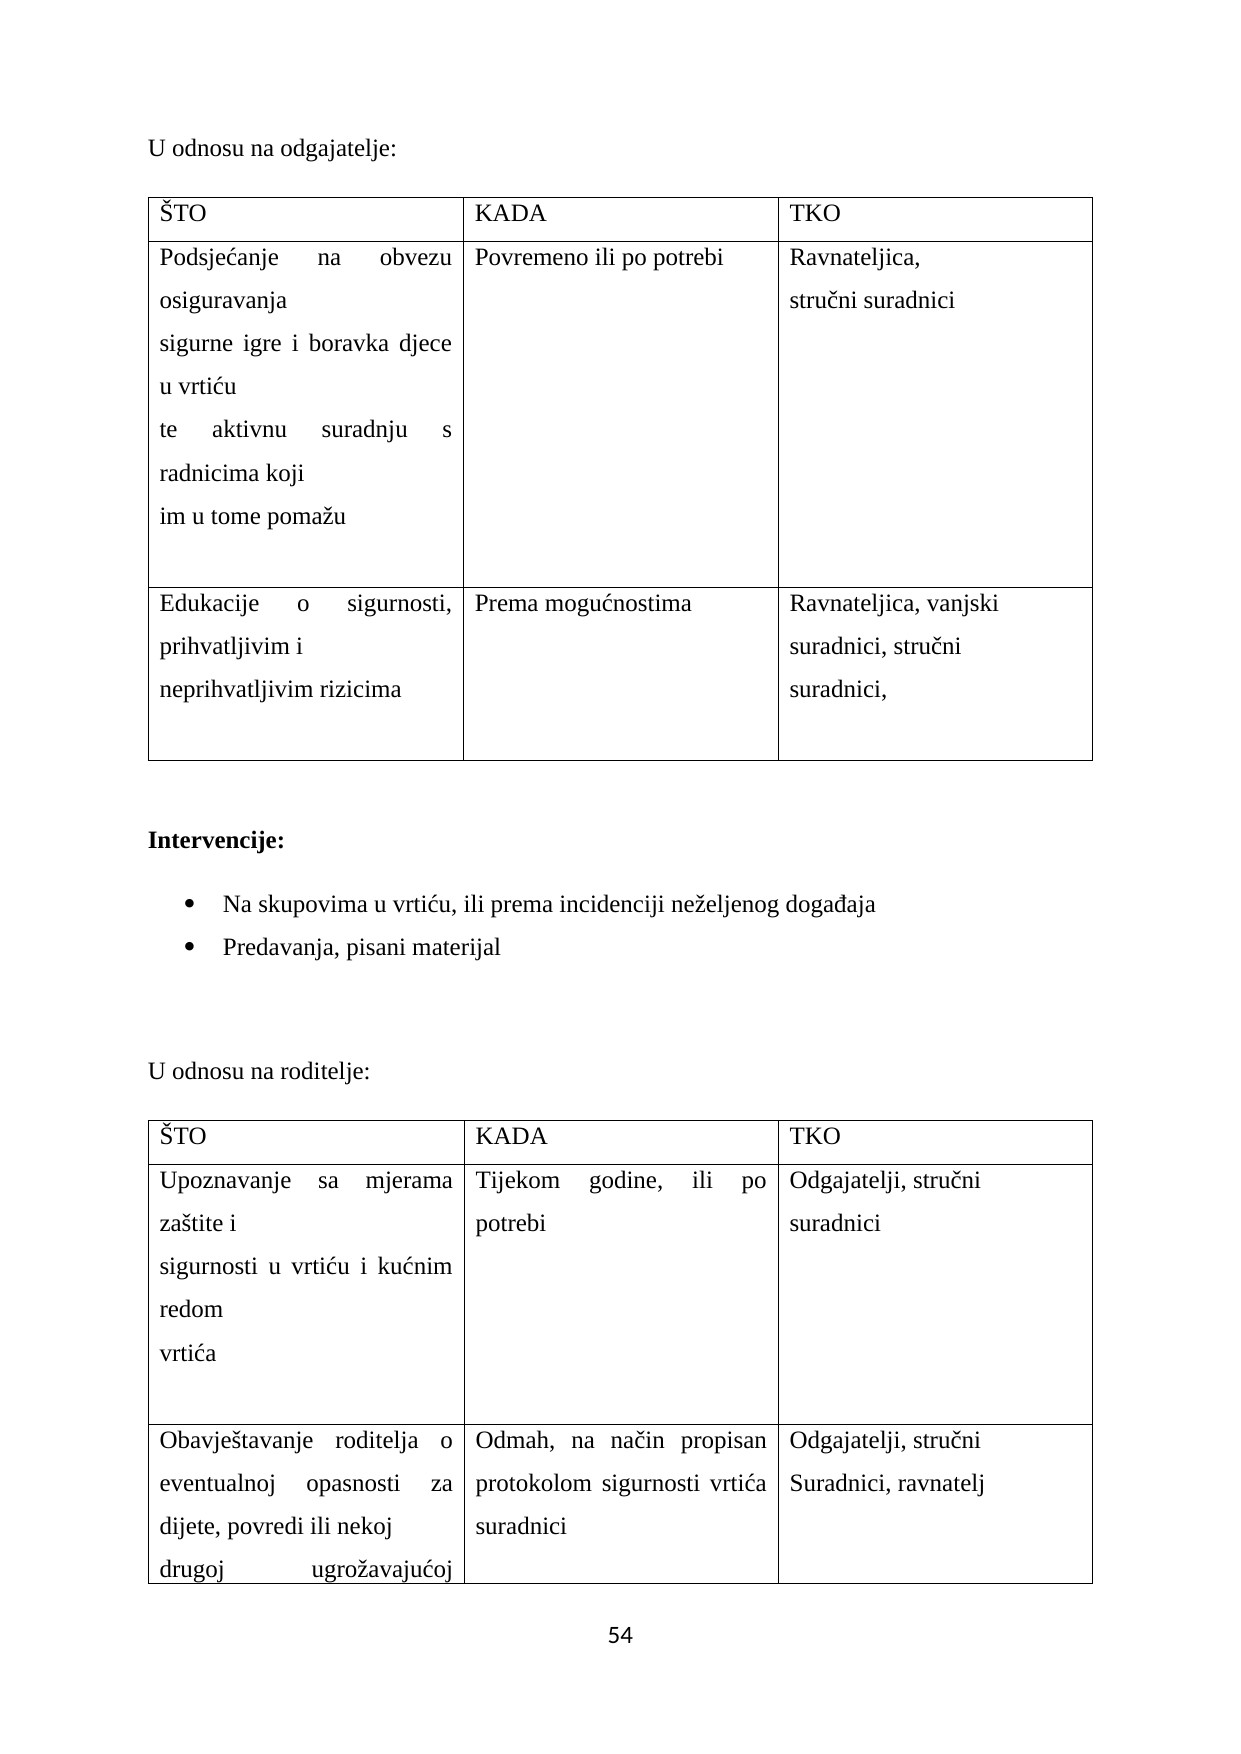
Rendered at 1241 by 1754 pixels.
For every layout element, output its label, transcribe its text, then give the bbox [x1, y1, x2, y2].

table_cell Prema mogućnostima [464, 588, 778, 760]
table_cell Edukacije o sigurnosti, prihvatljivim i neprihvatljivim rizicima [149, 588, 463, 760]
table_header ŠTO [149, 1121, 464, 1164]
table_header TKO [779, 1121, 1092, 1164]
table_header TKO [779, 198, 1092, 241]
text U odnosu na roditelje: [148, 1056, 1093, 1085]
list Na skupovima u vrtiću, ili prema incidenciji neželjenog događaja [185, 889, 1093, 918]
text Intervencije: [148, 825, 1093, 854]
table_cell Povremeno ili po potrebi [464, 242, 778, 587]
table_header KADA [465, 1121, 778, 1164]
table_cell Podsjećanje na obvezu osiguravanja sigurne igre i boravka djece u vrtiću te aktivnu suradnju s radnicima koji im u tome pomažu [149, 242, 463, 587]
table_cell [149, 1425, 464, 1583]
table_cell Ravnateljica, vanjski suradnici, stručni suradnici, [779, 588, 1092, 760]
table_cell Tijekom godine, ili po potrebi [465, 1165, 778, 1424]
table_cell Ravnateljica, stručni suradnici [779, 242, 1092, 587]
list Predavanja, pisani materijal [185, 932, 1093, 961]
table_header KADA [464, 198, 778, 241]
table_cell Upoznavanje sa mjerama zaštite i sigurnosti u vrtiću i kućnim redom vrtića [149, 1165, 464, 1424]
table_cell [779, 1425, 1092, 1583]
table_header ŠTO [149, 198, 463, 241]
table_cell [465, 1425, 778, 1583]
table_cell Odgajatelji, stručni suradnici [779, 1165, 1092, 1424]
text U odnosu na odgajatelje: [148, 133, 1093, 162]
